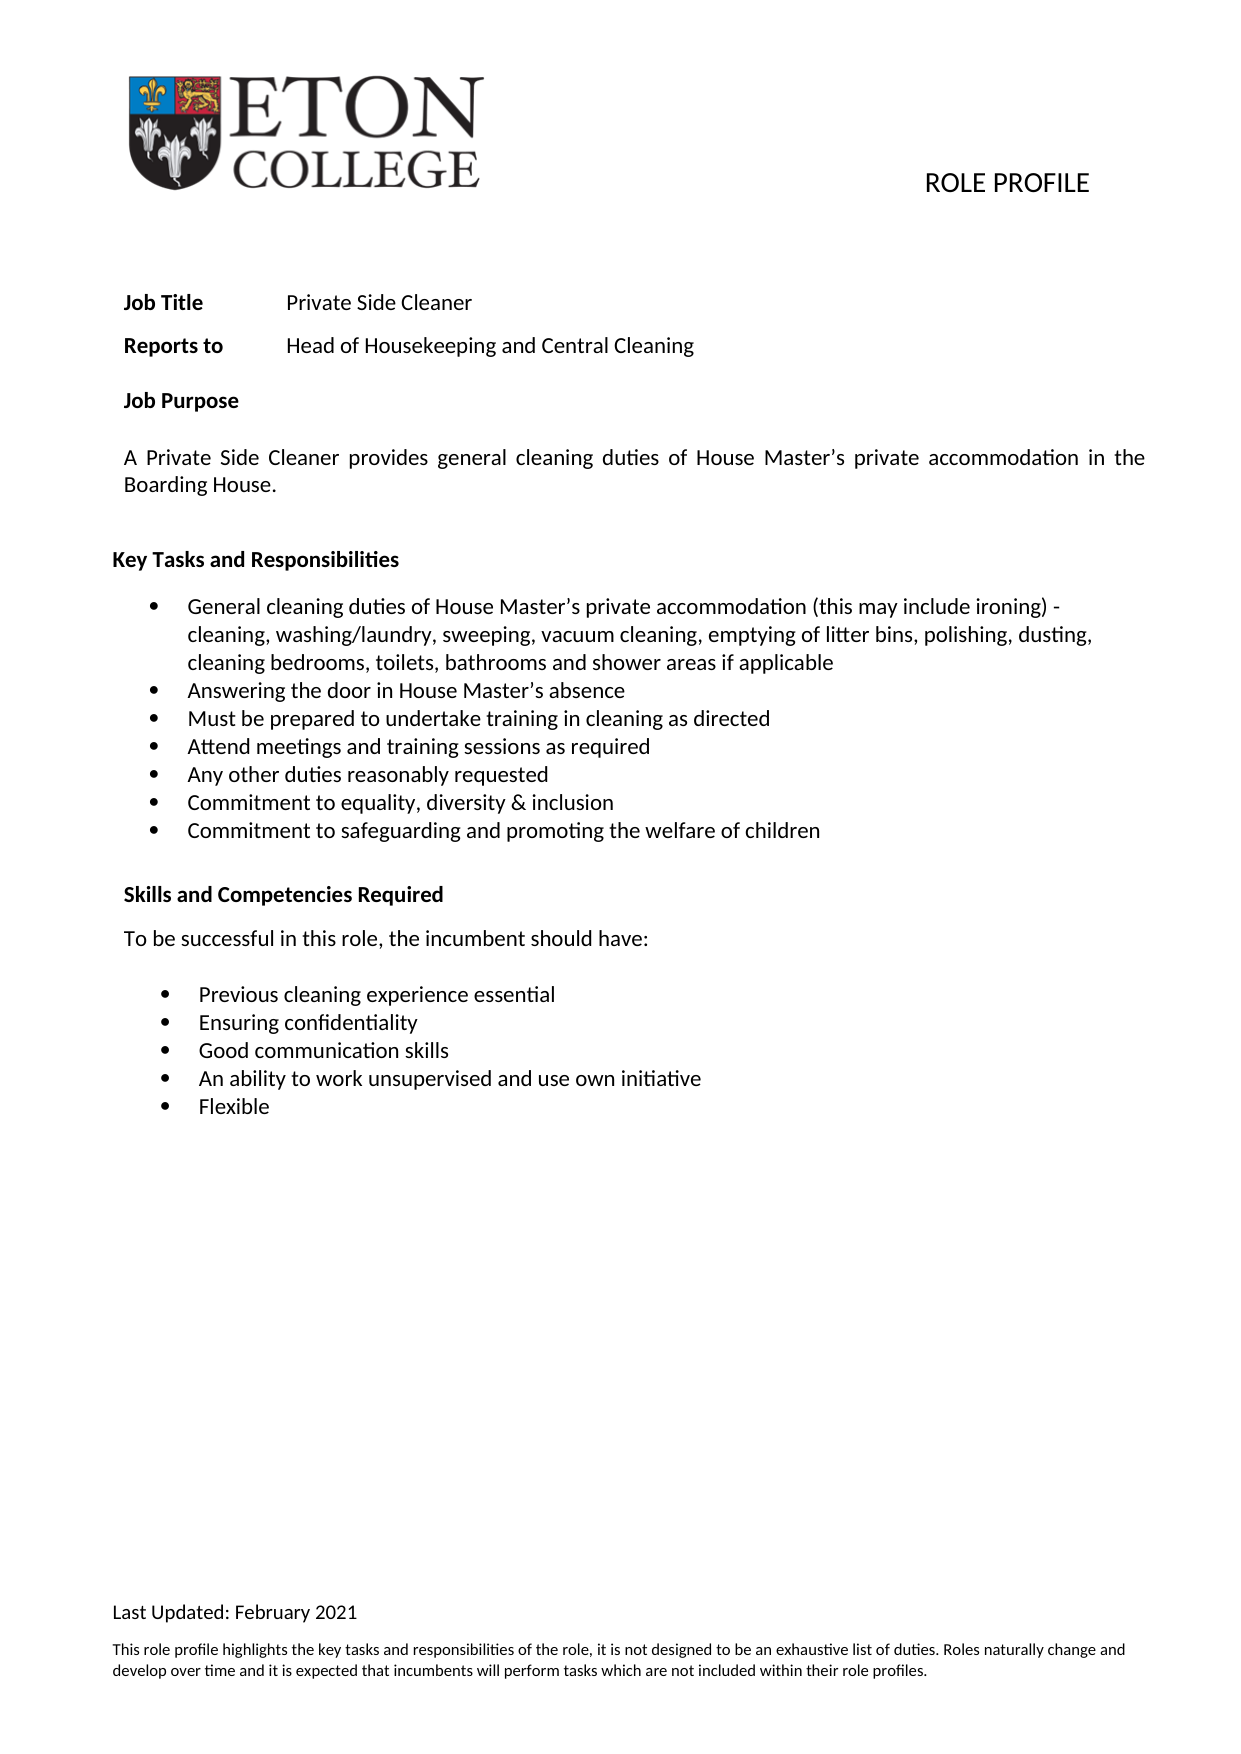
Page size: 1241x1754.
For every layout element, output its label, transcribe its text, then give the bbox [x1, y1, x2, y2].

list Commitment to equality, diversity & inclusion [150, 788, 1128, 817]
table_cell Head of Housekeeping and Central Cleaning [275, 325, 1127, 366]
table_header Job Purpose [113, 387, 1159, 414]
table_cell A Private Side Cleaner provides general cleaning duties of House Master’s private accommodation in the Boarding House. [113, 415, 1159, 499]
list Any other duties reasonably requested [150, 761, 1128, 788]
list Answering the door in House Master’s absence [150, 676, 1128, 704]
text Key Tasks and Responsibilities [112, 546, 1128, 573]
table_cell Reports to [113, 325, 275, 366]
table_header Job Title [113, 281, 275, 324]
list Must be prepared to undertake training in cleaning as directed [150, 704, 1128, 732]
list General cleaning duties of House Master’s private accommodation (this may include ironing) - cleaning, washing/laundry, sweeping, vacuum cleaning, emptying of litter bins, polishing, dusting, cleaning bedrooms, toilets, bathrooms and shower areas if applicable [150, 592, 1128, 676]
list Commitment to safeguarding and promoting the welfare of children [150, 817, 1128, 844]
table_cell To be successful in this role, the incumbent should have: Previous cleaning experience essential Ensuring confidentiality Good communication skills An ability to work unsupervised and use own initiative Flexible [113, 916, 1127, 1176]
table_header Skills and Competencies Required [113, 873, 1127, 916]
picture [120, 73, 493, 193]
list Attend meetings and training sessions as required [150, 732, 1128, 761]
table_header Private Side Cleaner [275, 281, 1127, 324]
